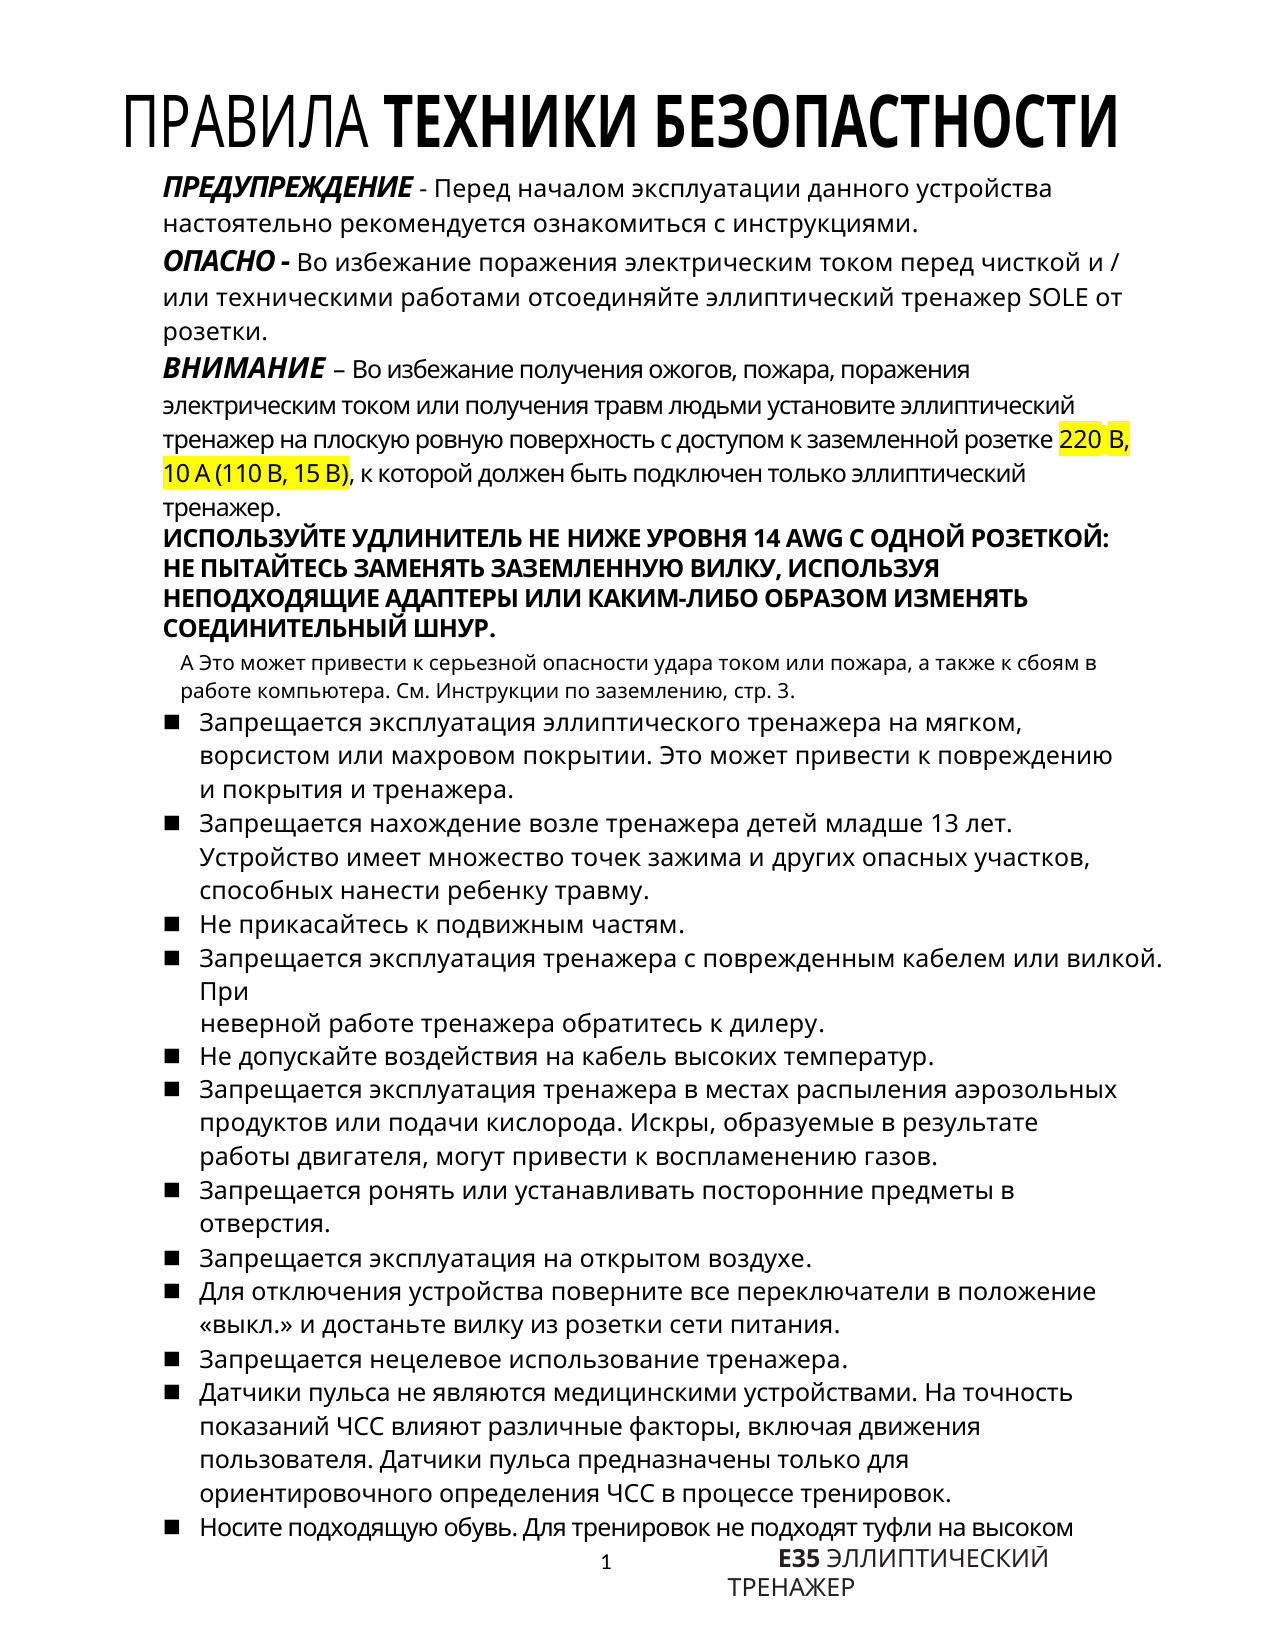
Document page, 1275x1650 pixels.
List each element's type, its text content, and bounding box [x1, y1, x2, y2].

text ВНИМАНИЕ – Во избежание получения ожогов, пожара, поражения электрическим током или получения травм людьми установите эллиптический тренажер на плоскую ровную поверхность с доступом к заземленной розетке 220 В, 10 А (110 В, 15 В), к которой должен быть подключен только эллиптический тренажер. [162, 348, 1149, 524]
list Запрещается ронять или устанавливать посторонние предметы в отверстия. [162, 1173, 1128, 1240]
list Не допускайте воздействия на кабель высоких температур. [162, 1038, 1128, 1072]
text ОПАСНО - Во избежание поражения электрическим током перед чисткой и / или техническими работами отсоединяйте эллиптический тренажер SOLE от розетки. [162, 240, 1154, 348]
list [162, 1510, 1128, 1543]
list Запрещается нецелевое использование тренажера. [162, 1341, 1128, 1375]
list Запрещается эксплуатация тренажера с поврежденным кабелем или вилкой. При [162, 941, 1167, 1008]
text неверной работе тренажера обратитесь к дилеру. [200, 1008, 1167, 1038]
list Запрещается эксплуатация тренажера в местах распыления аэрозольных продуктов или подачи кислорода. Искры, образуемые в результате работы двигателя, могут привести к воспламенению газов. [162, 1072, 1128, 1173]
list Запрещается нахождение возле тренажера детей младше 13 лет. Устройство имеет множество точек зажима и других опасных участков, способных нанести ребенку травму. [162, 806, 1128, 907]
list Запрещается эксплуатация на открытом воздухе. [162, 1240, 1128, 1274]
text ИСПОЛЬЗУЙТЕ УДЛИНИТЕЛЬ НЕ НИЖЕ УРОВНЯ 14 AWG С ОДНОЙ РОЗЕТКОЙ: НЕ ПЫТАЙТЕСЬ ЗАМЕНЯТЬ ЗАЗЕМЛЕННУЮ ВИЛКУ, ИСПОЛЬЗУЯ НЕПОДХОДЯЩИЕ АДАПТЕРЫ ИЛИ КАКИМ-ЛИБО ОБРАЗОМ ИЗМЕНЯТЬ СОЕДИНИТЕЛЬНЫЙ ШНУР. [162, 524, 1119, 644]
list Запрещается эксплуатация эллиптического тренажера на мягком, ворсистом или махровом покрытии. Это может привести к повреждению и покрытия и тренажера. [162, 705, 1128, 806]
text A Это может привести к серьезной опасности удара током или пожара, а также к сбоям в работе компьютера. См. Инструкции по заземлению, стр. 3. [180, 648, 1159, 705]
text ПРАВИЛА ТЕХНИКИ БЕЗОПАСТНОСТИ [121, 79, 1167, 166]
list Не прикасайтесь к подвижным частям. [162, 907, 1128, 941]
text ПРЕДУПРЕЖДЕНИЕ - Перед началом эксплуатации данного устройства настоятельно рекомендуется ознакомиться с инструкциями. [162, 166, 1167, 240]
list Датчики пульса не являются медицинскими устройствами. На точность показаний ЧСС влияют различные факторы, включая движения пользователя. Датчики пульса предназначены только для ориентировочного определения ЧСС в процессе тренировок. [162, 1375, 1128, 1510]
list Для отключения устройства поверните все переключатели в положение «выкл.» и достаньте вилку из розетки сети питания. [162, 1274, 1128, 1341]
